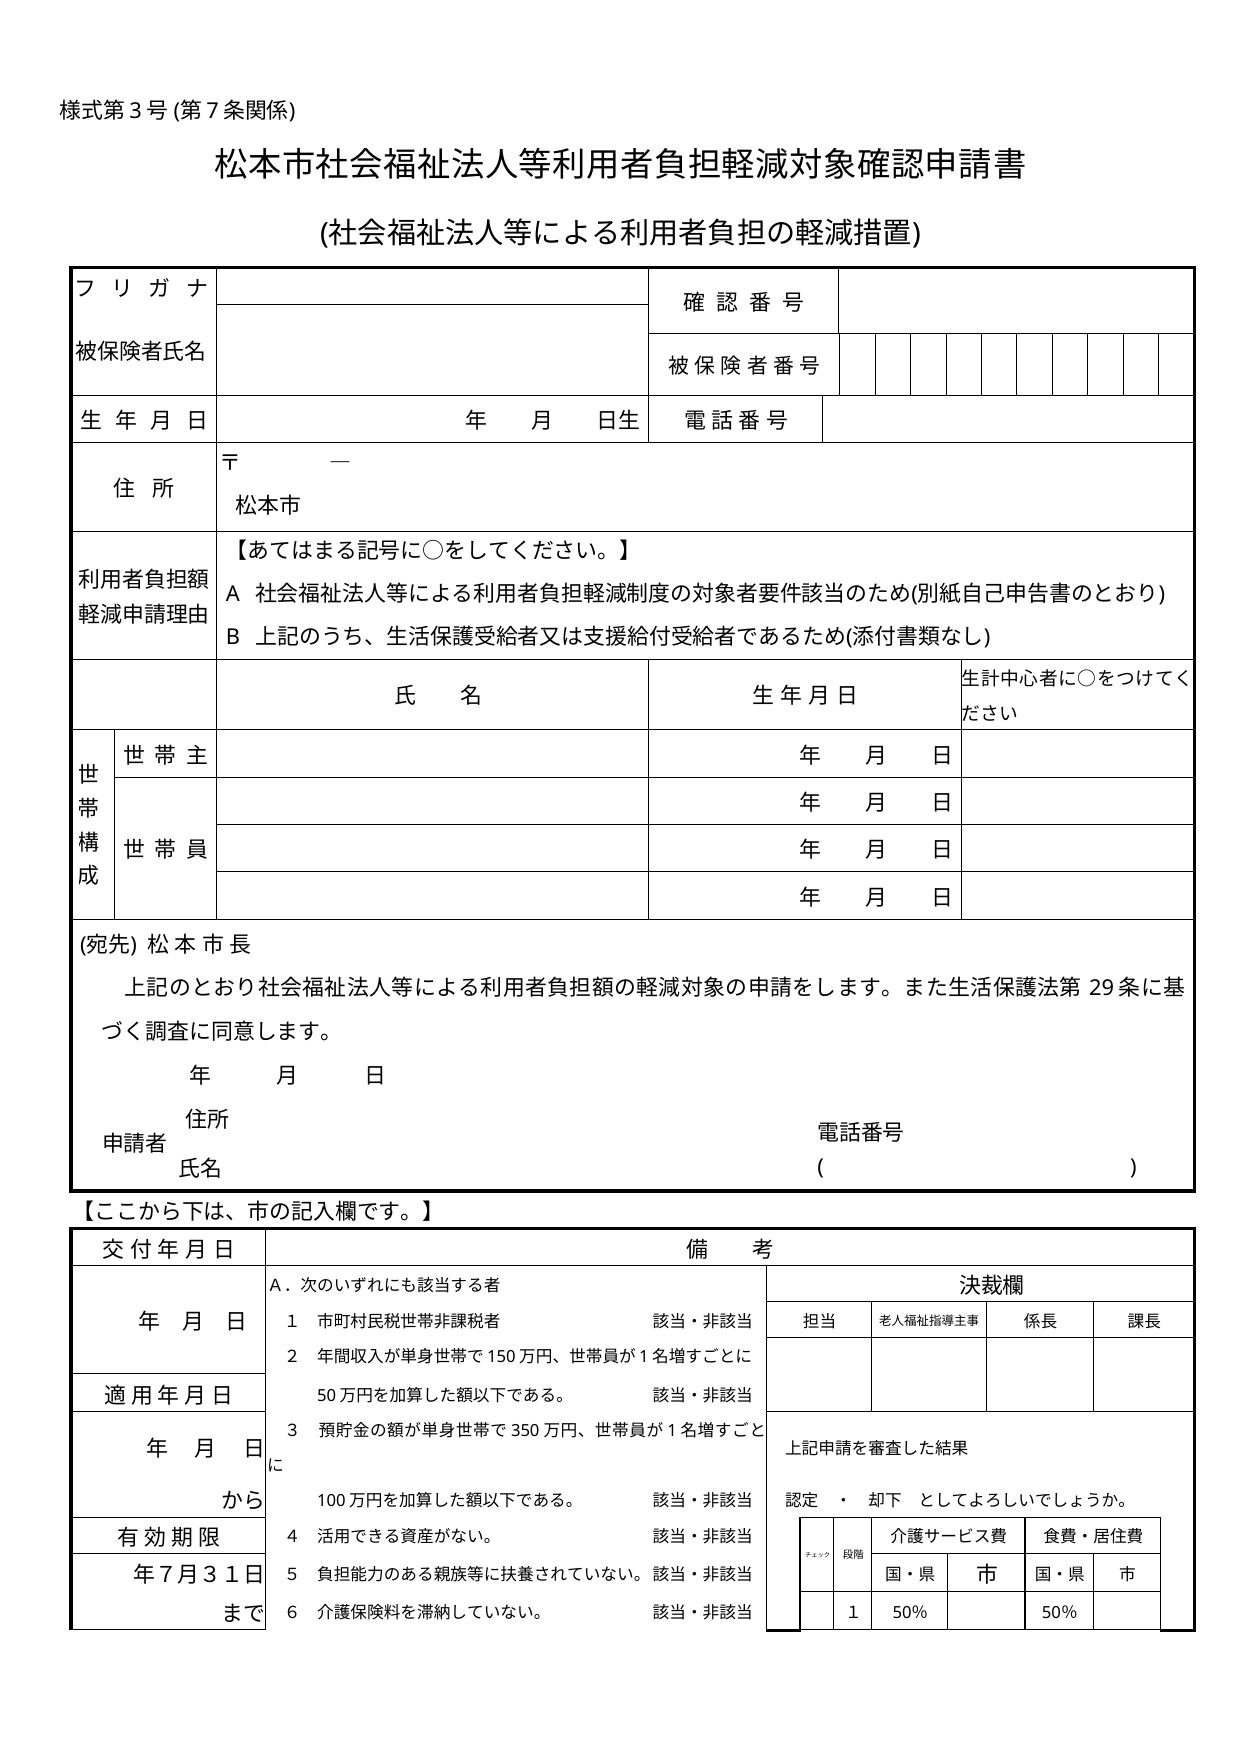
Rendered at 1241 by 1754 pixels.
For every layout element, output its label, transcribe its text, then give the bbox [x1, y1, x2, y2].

table_cell [962, 872, 1193, 918]
table_header 確認番号 [649, 269, 838, 333]
table_cell 年 月 日 [73, 1301, 265, 1337]
table_header [839, 269, 1193, 333]
table_cell ４ 活用できる資産がない。 [266, 1517, 651, 1553]
table_cell 年 月 日 [649, 778, 961, 824]
table_cell [962, 825, 1193, 871]
table_cell [948, 1592, 1024, 1629]
table_cell 国・県 [872, 1554, 947, 1591]
table_cell 住所 [176, 1095, 808, 1142]
table_cell 【あてはまる記号に○をしてください。】 A社会福祉法人等による利用者負担軽減制度の対象者要件該当のため(別紙自己申告書のとおり) B上記のうち、生活保護受給者又は支援給付受給者であるため(添付書類なし) [217, 532, 1193, 658]
table_cell 住所 [73, 443, 216, 531]
table_cell [651, 1266, 766, 1301]
table_cell [982, 334, 1016, 395]
table_cell [1124, 334, 1158, 395]
table_cell 上記申請を審査した結果 [767, 1412, 1193, 1482]
table_cell [73, 1337, 265, 1373]
table_cell 利用者負担額軽減申請理由 [73, 532, 216, 658]
table_cell 段階 [834, 1518, 871, 1591]
table_cell [217, 872, 648, 918]
table_cell [217, 730, 648, 777]
table_header フリガナ [73, 269, 216, 304]
table_cell ３ 預貯金の額が単身世帯で350万円、世帯員が1名増すごとに [266, 1411, 766, 1482]
table_cell 〒 ― 松本市 [217, 443, 1193, 531]
table_cell １ [834, 1592, 871, 1629]
table_cell 課長 [1094, 1302, 1193, 1337]
table_cell 年 月 日 [73, 1053, 1193, 1095]
table_cell 市 [1094, 1554, 1160, 1591]
table_cell 被保険者番号 [649, 334, 839, 395]
table_cell 該当・非該当 [651, 1373, 766, 1411]
table_cell 認定 ・ 却下 としてよろしいでしょうか。 [767, 1482, 1193, 1517]
table_cell 食費・居住費 [1026, 1518, 1160, 1553]
table_cell １ 市町村民税世帯非課税者 [266, 1301, 651, 1337]
table_cell 老人福祉指導主事 [872, 1302, 986, 1337]
table_cell 50万円を加算した額以下である。 [266, 1373, 651, 1411]
table_cell [1053, 334, 1087, 395]
table_cell Ａ．次のいずれにも該当する者 [266, 1266, 651, 1301]
table_cell 生年月日 [73, 396, 216, 442]
table_cell [1159, 334, 1193, 395]
table_cell [1161, 1517, 1193, 1629]
table_cell [1094, 1338, 1193, 1411]
table_cell 年 月 日 [73, 1412, 265, 1482]
table_cell 世帯員 [115, 778, 216, 918]
table_cell (宛先)松本市長 上記のとおり社会福祉法人等による利用者負担額の軽減対象の申請をします。また生活保護法第29条に基づく調査に同意します。 [73, 920, 1193, 1053]
table_cell 介護サービス費 [872, 1518, 1024, 1553]
table_cell [1088, 334, 1123, 395]
table_cell 担当 [767, 1302, 871, 1337]
table_cell [876, 334, 910, 395]
table_cell 申請者 [73, 1095, 176, 1189]
text 松本市社会福祉法人等利用者負担軽減対象確認申請書 [59, 127, 1181, 196]
table_cell 国・県 [1026, 1554, 1093, 1591]
table_cell 決裁欄 [767, 1266, 1193, 1301]
table_cell 100万円を加算した額以下である。 [266, 1482, 651, 1517]
table_cell 世帯主 [115, 730, 216, 777]
table_header [217, 269, 648, 304]
table_cell 電話番号 [649, 396, 822, 442]
table_cell ２ 年間収入が単身世帯で150万円、世帯員が1名増すごとに [266, 1337, 766, 1373]
table_cell 交付年月日 [73, 1230, 265, 1265]
table_cell 年 月 日 [649, 730, 961, 777]
table_cell ６ 介護保険料を滞納していない。 [266, 1591, 651, 1629]
table_cell [767, 1517, 799, 1629]
table_cell [73, 660, 216, 729]
table_cell 有 効 期 限 [73, 1518, 265, 1553]
table_cell 該当・非該当 [651, 1301, 766, 1337]
table_cell チェック [801, 1518, 833, 1591]
table_cell [217, 305, 648, 395]
table_cell 生年月日 [649, 660, 961, 729]
table_cell 氏名 [176, 1142, 808, 1189]
table_cell [840, 334, 875, 395]
table_cell 電話番号 ( ) [808, 1095, 1193, 1189]
table_cell [217, 825, 648, 871]
table_cell [911, 334, 946, 395]
table_cell ５ 負担能力のある親族等に扶養されていない。 [266, 1553, 651, 1591]
table_cell 係長 [987, 1302, 1093, 1337]
table_cell から [73, 1482, 265, 1517]
table_cell [1017, 334, 1052, 395]
table_cell 年 月 日 [649, 872, 961, 918]
table_cell まで [73, 1591, 265, 1629]
table_cell 該当・非該当 [651, 1591, 766, 1629]
text 様式第3号(第7条関係) [59, 92, 1181, 127]
table_cell 年 月 日生 [217, 396, 648, 442]
table_cell 年 月 日 [649, 825, 961, 871]
table_cell 50％ [1026, 1592, 1093, 1629]
text (社会福祉法人等による利用者負担の軽減措置) [59, 196, 1181, 266]
table_cell [823, 396, 1193, 442]
table_cell 【ここから下は、市の記入欄です。】 [71, 1193, 1194, 1227]
table_cell 世帯構成 [73, 730, 114, 918]
table_cell [947, 334, 981, 395]
table_cell 年７月３１日 [73, 1554, 265, 1591]
table_cell [987, 1338, 1093, 1411]
table_cell [872, 1338, 986, 1411]
table_cell 氏名 [217, 660, 648, 729]
table_cell 50％ [872, 1592, 947, 1629]
table_cell 適 用 年 月 日 [73, 1374, 265, 1411]
table_cell [801, 1592, 833, 1629]
table_cell 該当・非該当 [651, 1553, 766, 1591]
table_cell [767, 1338, 871, 1411]
table_cell [962, 730, 1193, 777]
table_cell 被保険者氏名 [73, 304, 216, 395]
table_cell 該当・非該当 [651, 1517, 766, 1553]
table_cell 生計中心者に○をつけてください [962, 660, 1193, 729]
table_cell [962, 778, 1193, 824]
table_cell 市 [948, 1554, 1024, 1591]
table_cell 該当・非該当 [651, 1482, 766, 1517]
table_cell 備考 [266, 1230, 1193, 1265]
table_cell [217, 778, 648, 824]
table_cell [1094, 1592, 1160, 1629]
table_cell [73, 1266, 265, 1301]
